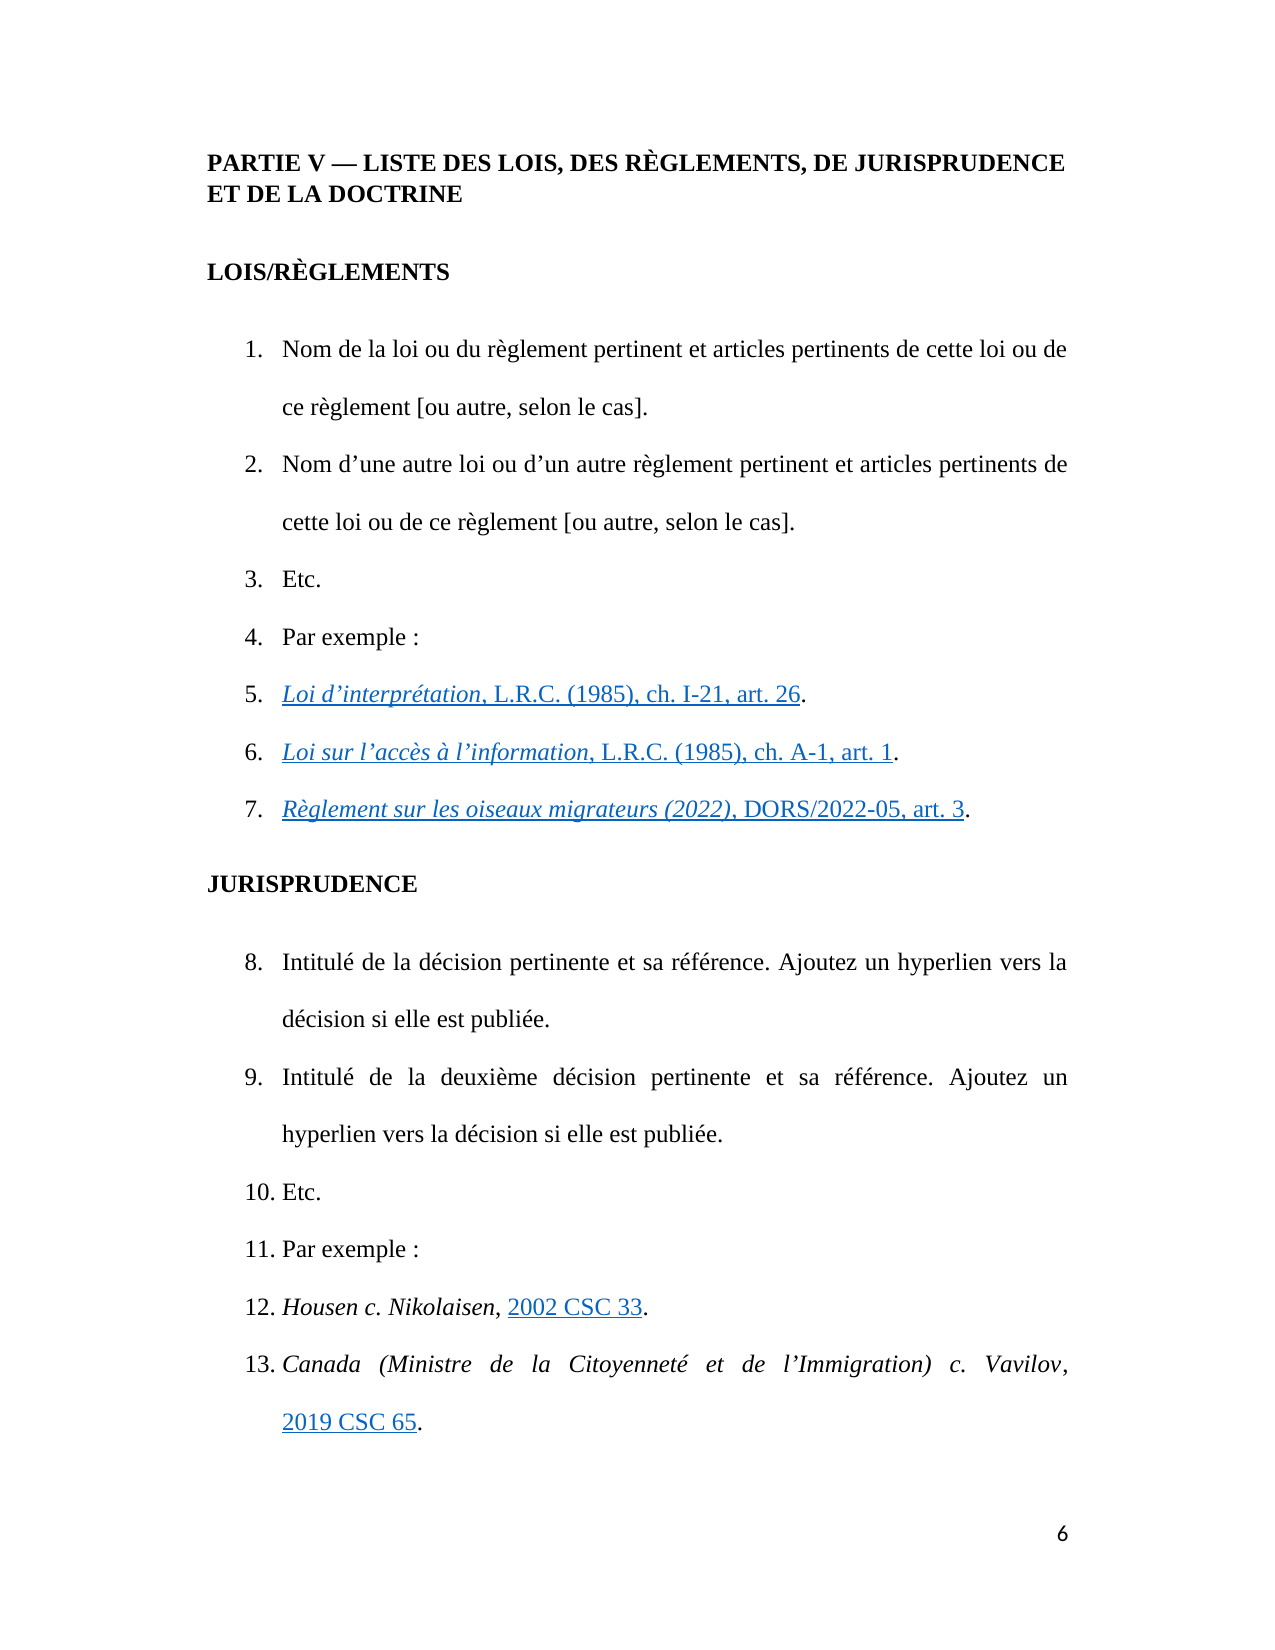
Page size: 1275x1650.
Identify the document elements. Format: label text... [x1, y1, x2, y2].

list Loi sur l’accès à l’information, L.R.C. (1985), ch. A-1, art. 1. [244, 737, 1068, 766]
list Intitulé de la décision pertinente et sa référence. Ajoutez un hyperlien vers la décision si elle est publiée. [244, 947, 1068, 1033]
list Loi d’interprétation, L.R.C. (1985), ch. I-21, art. 26. [244, 679, 1068, 708]
subtitle LOIS/RÈGLEMENTS [207, 257, 1068, 285]
subtitle JURISPRUDENCE [207, 869, 1068, 897]
list Canada (Ministre de la Citoyenneté et de l’Immigration) c. Vavilov, 2019 CSC 65. [244, 1349, 1068, 1435]
list Règlement sur les oiseaux migrateurs (2022), DORS/2022-05, art. 3. [244, 794, 1068, 823]
list Par exemple : [244, 1234, 1068, 1263]
list Housen c. Nikolaisen, 2002 CSC 33. [244, 1292, 1068, 1320]
list Etc. [244, 564, 1068, 593]
list Nom d’une autre loi ou d’un autre règlement pertinent et articles pertinents de cette loi ou de ce règlement [ou autre, selon le cas]. [244, 449, 1068, 536]
list Nom de la loi ou du règlement pertinent et articles pertinents de cette loi ou de ce règlement [ou autre, selon le cas]. [244, 334, 1068, 421]
list Intitulé de la deuxième décision pertinente et sa référence. Ajoutez un hyperlien vers la décision si elle est publiée. [244, 1062, 1068, 1148]
list Etc. [244, 1177, 1068, 1205]
subtitle PARTIE V — LISTE DES LOIS, DES RÈGLEMENTS, DE JURISPRUDENCE ET DE LA DOCTRINE [207, 148, 1068, 207]
list Par exemple : [244, 622, 1068, 651]
